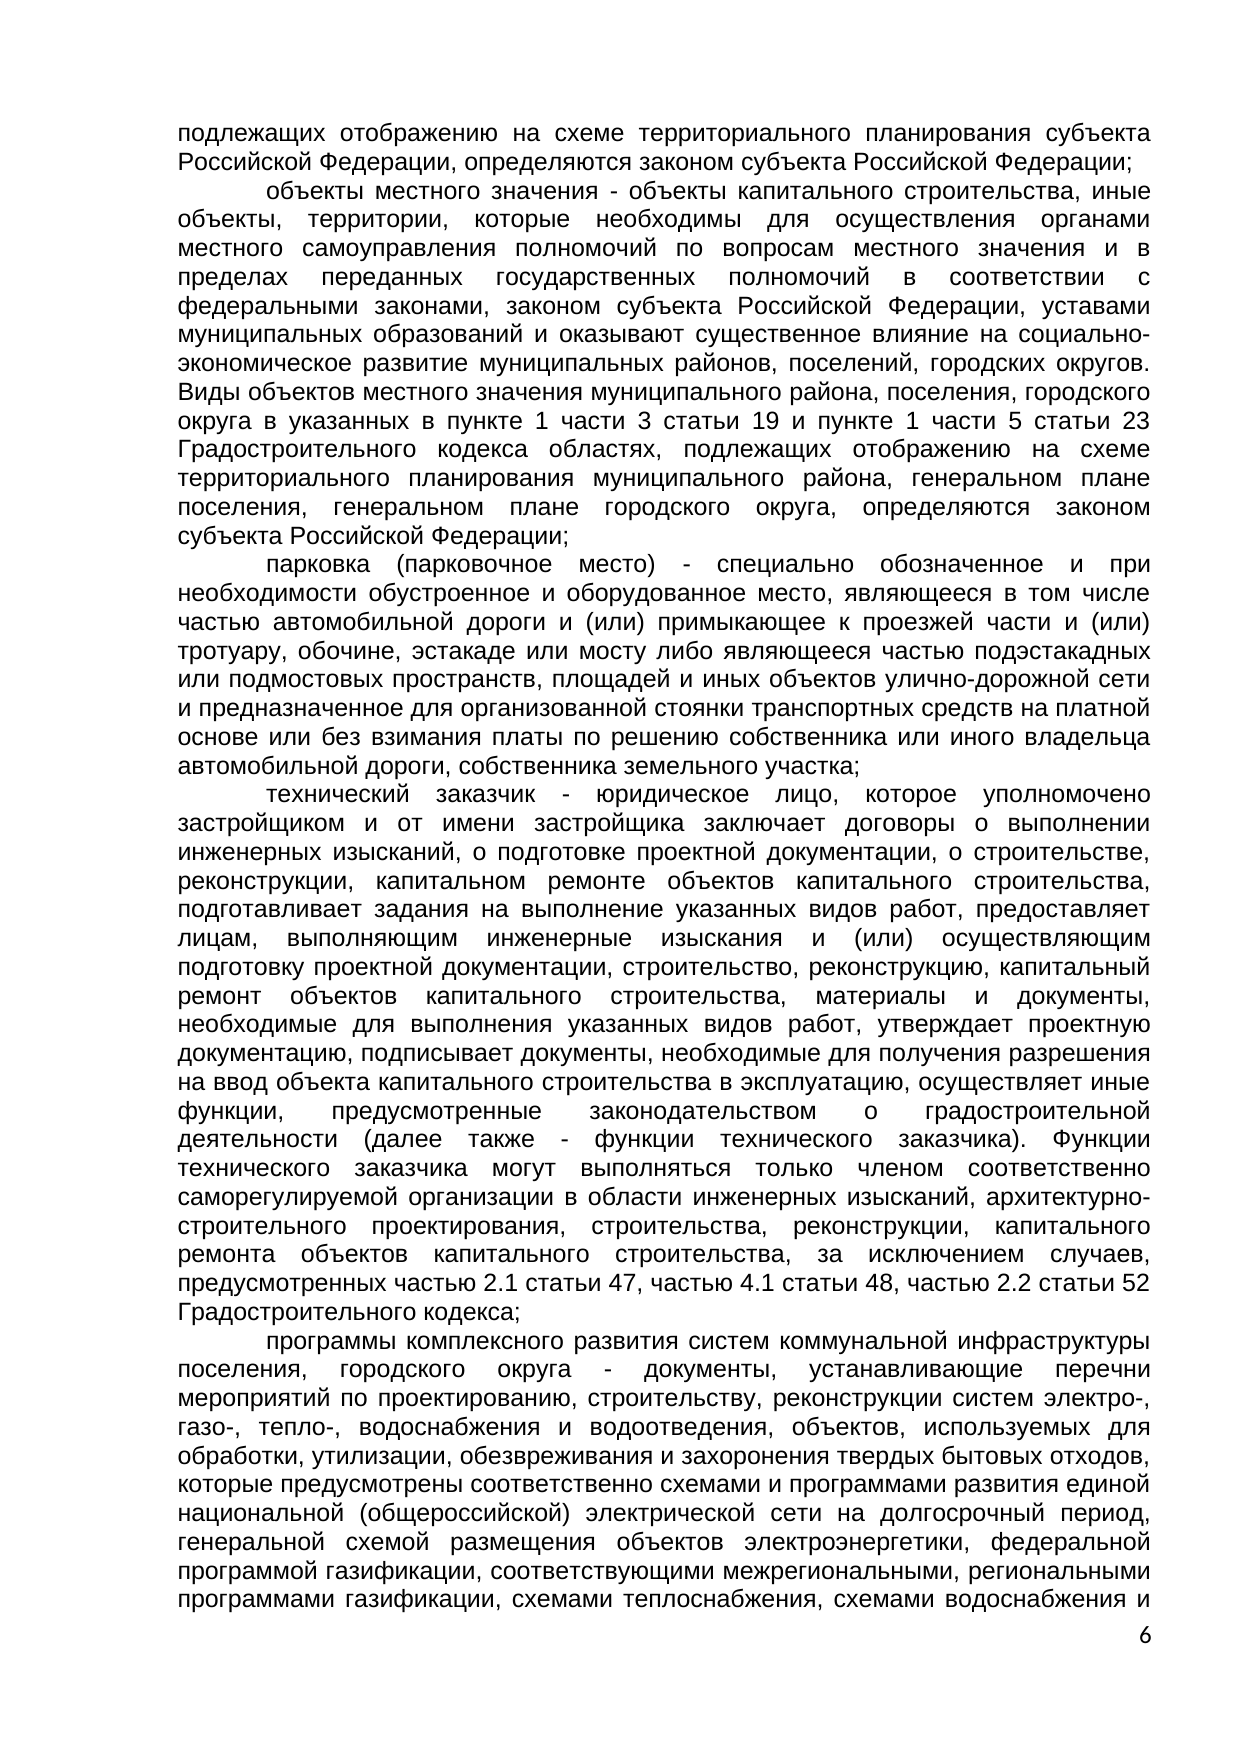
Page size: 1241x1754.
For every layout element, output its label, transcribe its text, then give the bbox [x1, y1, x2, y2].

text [177, 1326, 1152, 1613]
text технический заказчик - юридическое лицо, которое уполномочено застройщиком и от имени застройщика заключает договоры о выполнении инженерных изысканий, о подготовке проектной документации, о строительстве, реконструкции, капитальном ремонте объектов капитального строительства, подготавливает задания на выполнение указанных видов работ, предоставляет лицам, выполняющим инженерные изыскания и (или) осуществляющим подготовку проектной документации, строительство, реконструкцию, капитальный ремонт объектов капитального строительства, материалы и документы, необходимые для выполнения указанных видов работ, утверждает проектную документацию, подписывает документы, необходимые для получения разрешения на ввод объекта капитального строительства в эксплуатацию, осуществляет иные функции, предусмотренные законодательством о градостроительной деятельности (далее также - функции технического заказчика). Функции технического заказчика могут выполняться только членом соответственно саморегулируемой организации в области инженерных изысканий, архитектурно-строительного проектирования, строительства, реконструкции, капитального ремонта объектов капитального строительства, за исключением случаев, предусмотренных частью 2.1 статьи 47, частью 4.1 статьи 48, частью 2.2 статьи 52 Градостроительного кодекса; [177, 779, 1152, 1326]
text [177, 118, 1152, 176]
text парковка (парковочное место) - специально обозначенное и при необходимости обустроенное и оборудованное место, являющееся в том числе частью автомобильной дороги и (или) примыкающее к проезжей части и (или) тротуару, обочине, эстакаде или мосту либо являющееся частью подэстакадных или подмостовых пространств, площадей и иных объектов улично-дорожной сети и предназначенное для организованной стоянки транспортных средств на платной основе или без взимания платы по решению собственника или иного владельца автомобильной дороги, собственника земельного участка; [177, 549, 1152, 779]
text объекты местного значения - объекты капитального строительства, иные объекты, территории, которые необходимы для осуществления органами местного самоуправления полномочий по вопросам местного значения и в пределах переданных государственных полномочий в соответствии с федеральными законами, законом субъекта Российской Федерации, уставами муниципальных образований и оказывают существенное влияние на социально-экономическое развитие муниципальных районов, поселений, городских округов. Виды объектов местного значения муниципального района, поселения, городского округа в указанных в пункте 1 части 3 статьи 19 и пункте 1 части 5 статьи 23 Градостроительного кодекса областях, подлежащих отображению на схеме территориального планирования муниципального района, генеральном плане поселения, генеральном плане городского округа, определяются законом субъекта Российской Федерации; [177, 176, 1152, 549]
